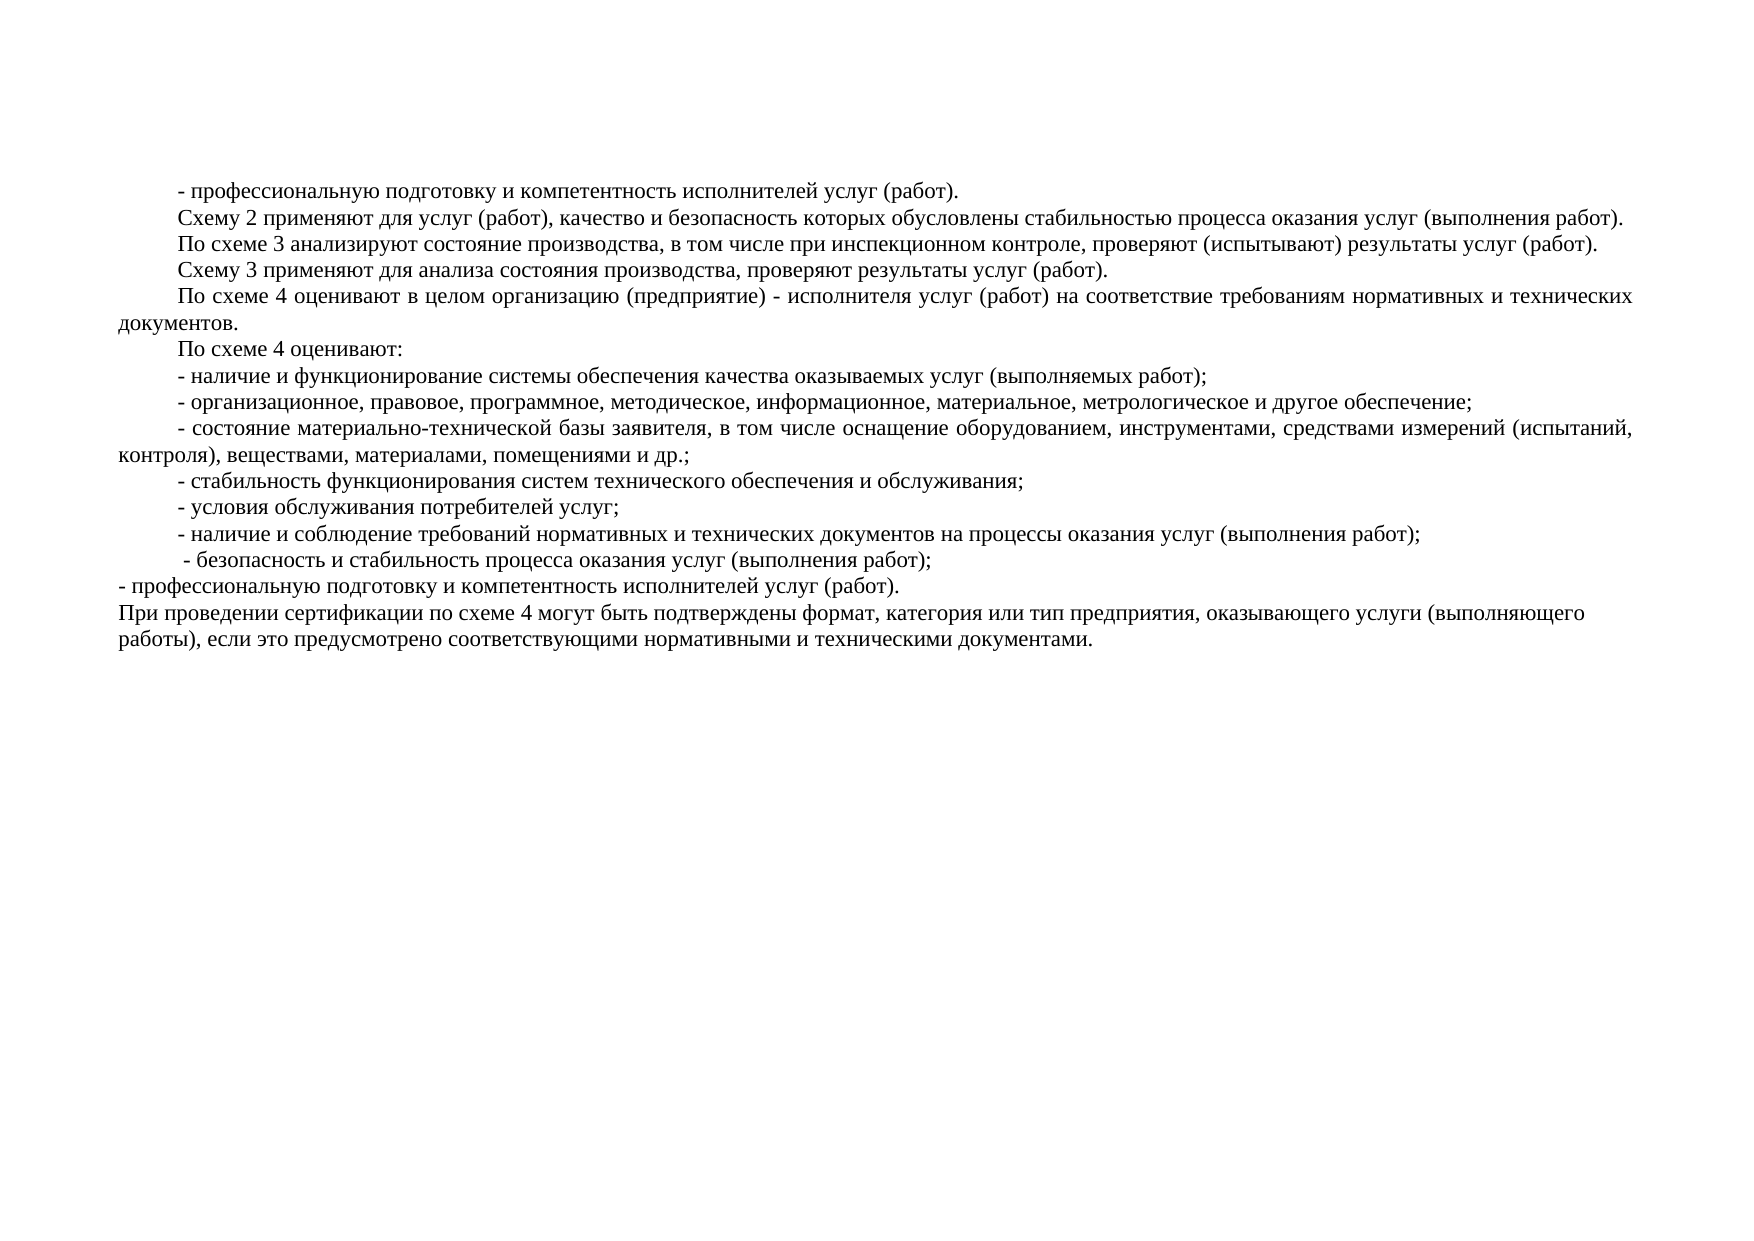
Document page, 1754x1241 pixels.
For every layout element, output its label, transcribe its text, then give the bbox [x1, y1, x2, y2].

text По схеме 4 оценивают: [118, 335, 1636, 362]
text - профессиональную подготовку и компетентность исполнителей услуг (работ). [118, 177, 1636, 203]
text Схему 2 применяют для услуг (работ), качество и безопасность которых обусловлены стабильностью процесса оказания услуг (выполнения работ). [118, 203, 1636, 230]
text По схеме 3 анализируют состояние производства, в том числе при инспекционном контроле, проверяют (испытывают) результаты услуг (работ). [118, 230, 1636, 256]
text По схеме 4 оценивают в целом организацию (предприятие) - исполнителя услуг (работ) на соответствие требованиям нормативных и технических документов. [118, 283, 1636, 335]
text - условия обслуживания потребителей услуг; [118, 493, 1636, 520]
text - организационное, правовое, программное, методическое, информационное, материальное, метрологическое и другое обеспечение; [118, 388, 1636, 414]
text - профессиональную подготовку и компетентность исполнителей услуг (работ). При проведении сертификации по схеме 4 могут быть подтверждены формат, категория или тип предприятия, оказывающего услуги (выполняющего работы), если это предусмотрено соответствующими нормативными и техническими документами. [118, 572, 1636, 652]
text - наличие и соблюдение требований нормативных и технических документов на процессы оказания услуг (выполнения работ); [118, 520, 1636, 546]
text - наличие и функционирование системы обеспечения качества оказываемых услуг (выполняемых работ); [118, 362, 1636, 388]
text - стабильность функционирования систем технического обеспечения и обслуживания; [118, 467, 1636, 493]
text - безопасность и стабильность процесса оказания услуг (выполнения работ); [118, 546, 1636, 572]
text - состояние материально-технической базы заявителя, в том числе оснащение оборудованием, инструментами, средствами измерений (испытаний, контроля), веществами, материалами, помещениями и др.; [118, 414, 1636, 467]
text Схему 3 применяют для анализа состояния производства, проверяют результаты услуг (работ). [118, 256, 1636, 283]
